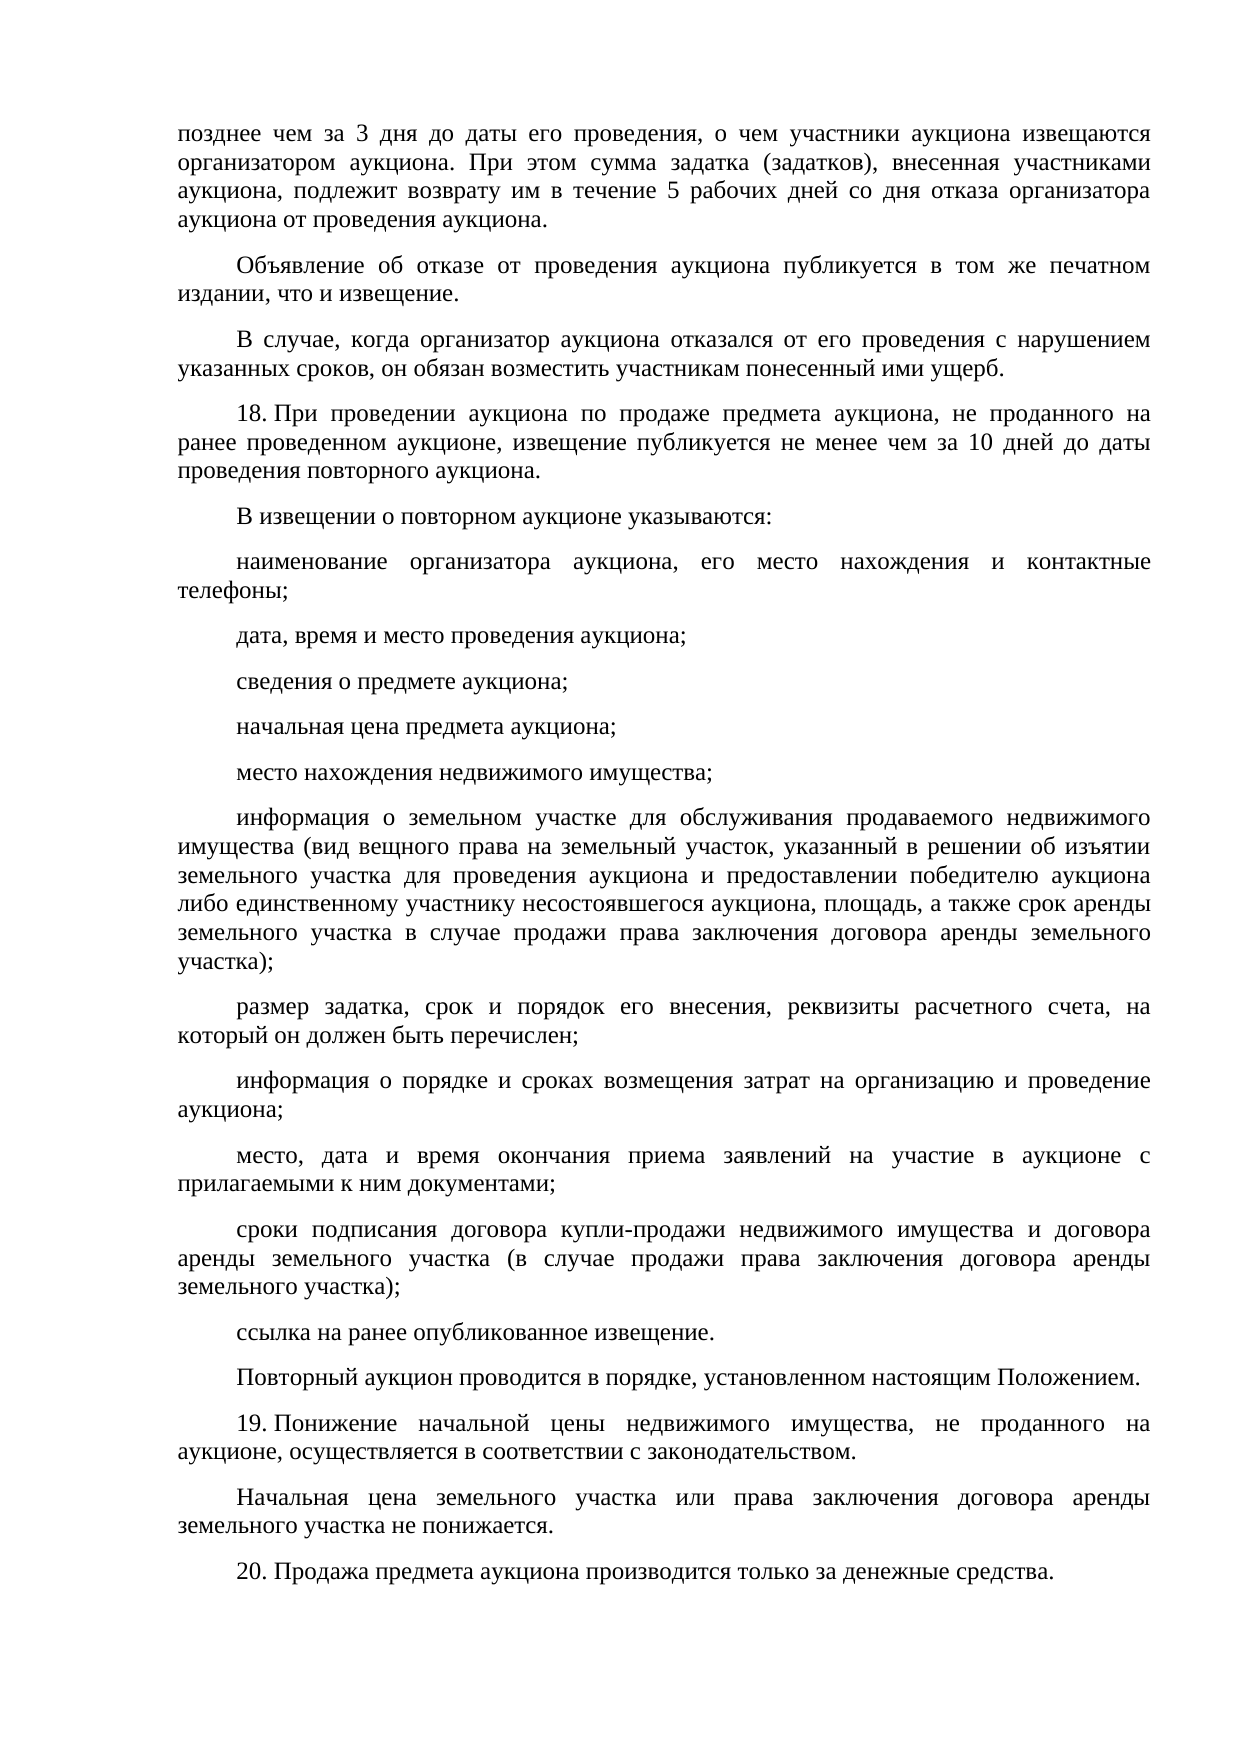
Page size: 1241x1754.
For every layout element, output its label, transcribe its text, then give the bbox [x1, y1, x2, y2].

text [177, 118, 1152, 233]
text ссылка на ранее опубликованное извещение. [177, 1317, 1152, 1346]
text наименование организатора аукциона, его место нахождения и контактные телефоны; [177, 546, 1152, 604]
text 20. Продажа предмета аукциона производится только за денежные средства. [177, 1556, 1152, 1585]
text В извещении о повторном аукционе указываются: [177, 501, 1152, 530]
text место, дата и время окончания приема заявлений на участие в аукционе с прилагаемыми к ним документами; [177, 1140, 1152, 1197]
text информация о земельном участке для обслуживания продаваемого недвижимого имущества (вид вещного права на земельный участок, указанный в решении об изъятии земельного участка для проведения аукциона и предоставлении победителю аукциона либо единственному участнику несостоявшегося аукциона, площадь, а также срок аренды земельного участка в случае продажи права заключения договора аренды земельного участка); [177, 802, 1152, 975]
text размер задатка, срок и порядок его внесения, реквизиты расчетного счета, на который он должен быть перечислен; [177, 991, 1152, 1049]
text Начальная цена земельного участка или права заключения договора аренды земельного участка не понижается. [177, 1482, 1152, 1539]
text сведения о предмете аукциона; [177, 666, 1152, 695]
text Объявление об отказе от проведения аукциона публикуется в том же печатном издании, что и извещение. [177, 250, 1152, 307]
text 19. Понижение начальной цены недвижимого имущества, не проданного на аукционе, осуществляется в соответствии с законодательством. [177, 1408, 1152, 1465]
text информация о порядке и сроках возмещения затрат на организацию и проведение аукциона; [177, 1066, 1152, 1123]
text Повторный аукцион проводится в порядке, установленном настоящим Положением. [177, 1362, 1152, 1391]
text место нахождения недвижимого имущества; [177, 757, 1152, 786]
text сроки подписания договора купли-продажи недвижимого имущества и договора аренды земельного участка (в случае продажи права заключения договора аренды земельного участка); [177, 1214, 1152, 1300]
text 18. При проведении аукциона по продаже предмета аукциона, не проданного на ранее проведенном аукционе, извещение публикуется не менее чем за 10 дней до даты проведения повторного аукциона. [177, 398, 1152, 484]
text В случае, когда организатор аукциона отказался от его проведения с нарушением указанных сроков, он обязан возместить участникам понесенный ими ущерб. [177, 324, 1152, 381]
text начальная цена предмета аукциона; [177, 711, 1152, 740]
text дата, время и место проведения аукциона; [177, 621, 1152, 649]
